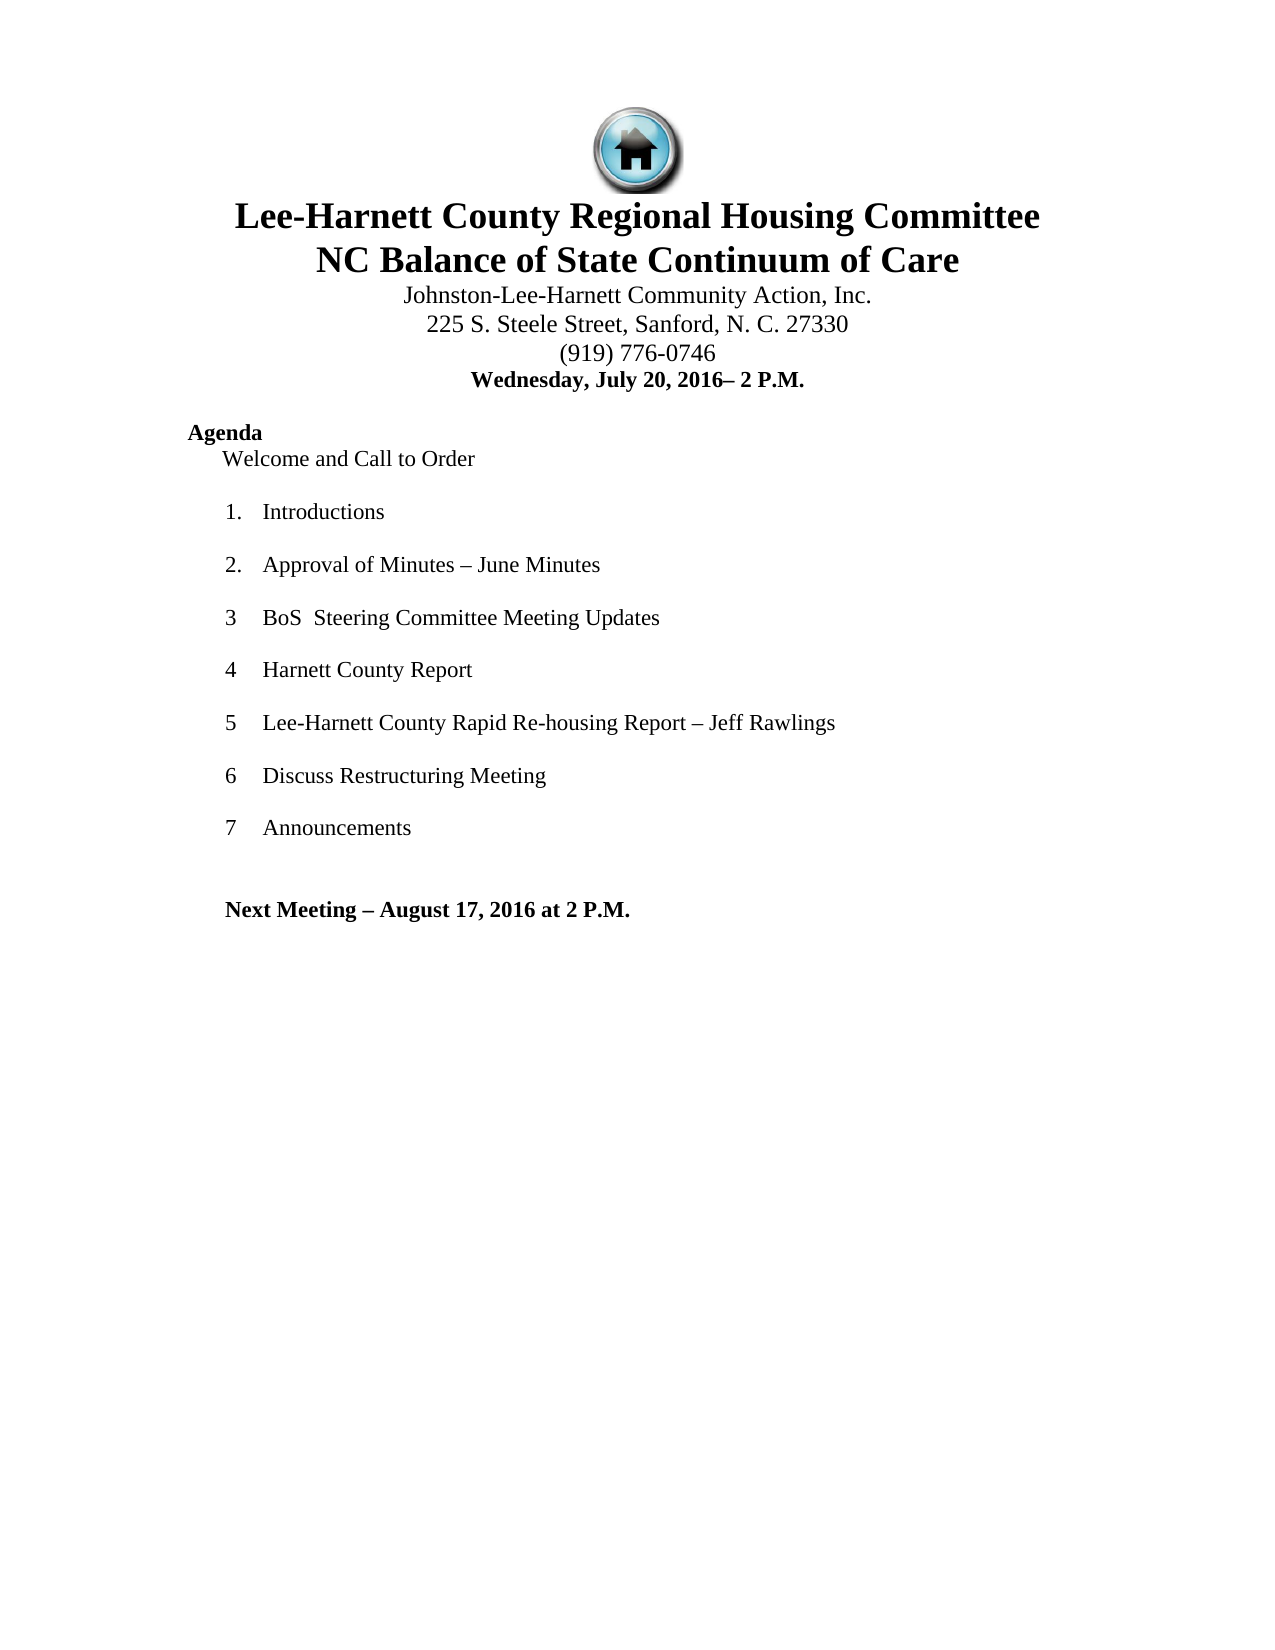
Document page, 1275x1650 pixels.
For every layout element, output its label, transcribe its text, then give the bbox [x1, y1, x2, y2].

picture [591, 105, 684, 194]
text Lee-Harnett County Regional Housing Committee [187, 194, 1087, 237]
list Approval of Minutes – June Minutes [225, 551, 1087, 577]
text 225 S. Steele Street, Sanford, N. C. 27330 [187, 309, 1087, 338]
text NC Balance of State Continuum of Care [187, 237, 1087, 280]
list Harnett County Report [225, 656, 1087, 683]
list BoS Steering Committee Meeting Updates [225, 604, 1087, 630]
text (919) 776-0746 [187, 338, 1087, 366]
list Lee-Harnett County Rapid Re-housing Report – Jeff Rawlings [225, 709, 1087, 735]
text Agenda [187, 419, 1087, 446]
list Announcements [225, 814, 1087, 841]
text Next Meeting – August 17, 2016 at 2 P.M. [225, 896, 1087, 922]
text Wednesday, July 20, 2016– 2 P.M. [187, 366, 1087, 393]
text Johnston-Lee-Harnett Community Action, Inc. [187, 280, 1087, 309]
list Introductions [225, 498, 1087, 524]
text Welcome and Call to Order [187, 446, 1087, 472]
list Discuss Restructuring Meeting [225, 762, 1087, 788]
